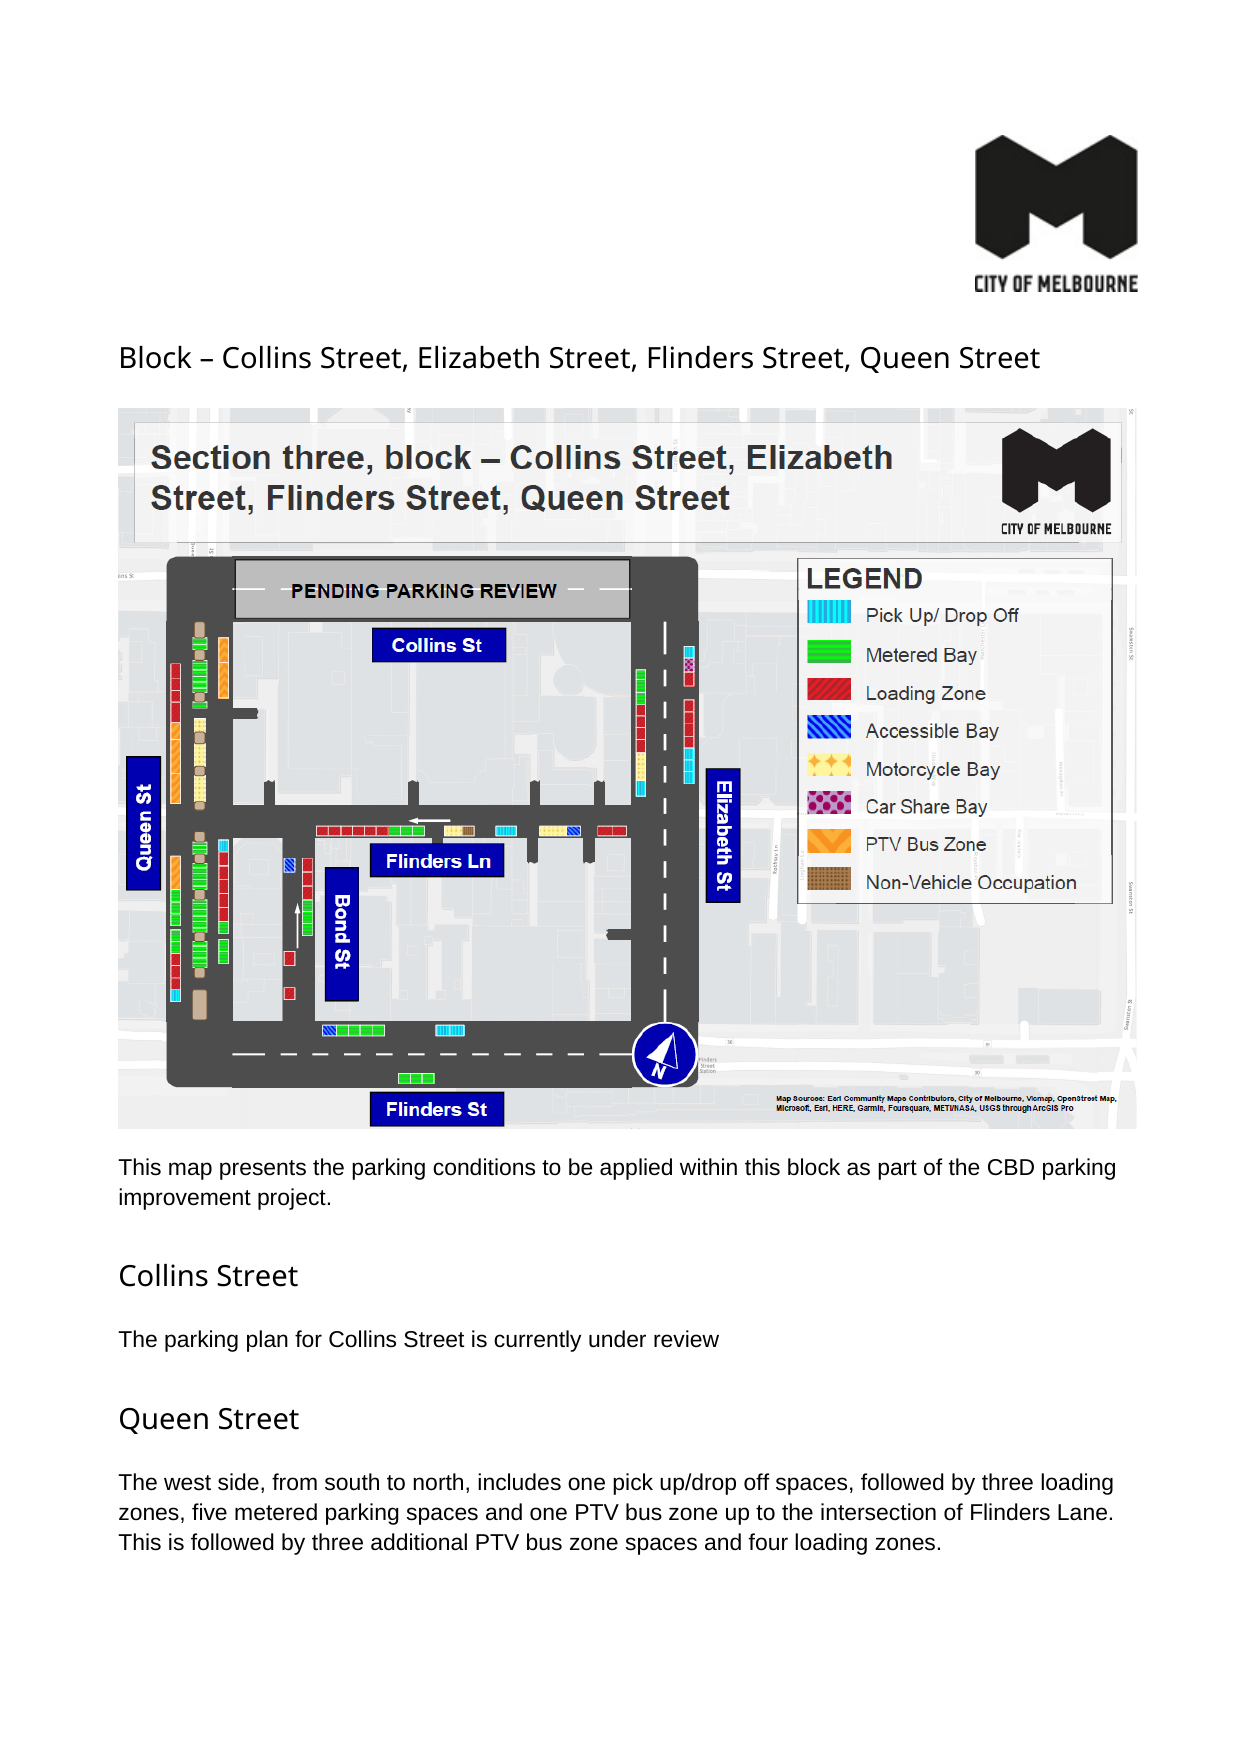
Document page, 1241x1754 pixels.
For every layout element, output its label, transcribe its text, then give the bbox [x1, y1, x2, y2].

text The west side, from south to north, includes one pick up/drop off spaces, followed by three loading zones, five metered parking spaces and one PTV bus zone up to the intersection of Flinders Lane. This is followed by three additional PTV bus zone spaces and four loading zones. [118, 1469, 1137, 1556]
subtitle Collins Street [118, 1256, 1137, 1295]
text This map presents the parking conditions to be applied within this block as part of the CBD parking improvement project. [118, 1153, 1137, 1210]
subtitle Queen Street [118, 1398, 1137, 1438]
text The parking plan for Collins Street is currently under review [118, 1326, 1137, 1353]
picture [118, 408, 1137, 1129]
subtitle Block – Collins Street, Elizabeth Street, Flinders Street, Queen Street [118, 338, 1137, 377]
picture [975, 135, 1138, 292]
